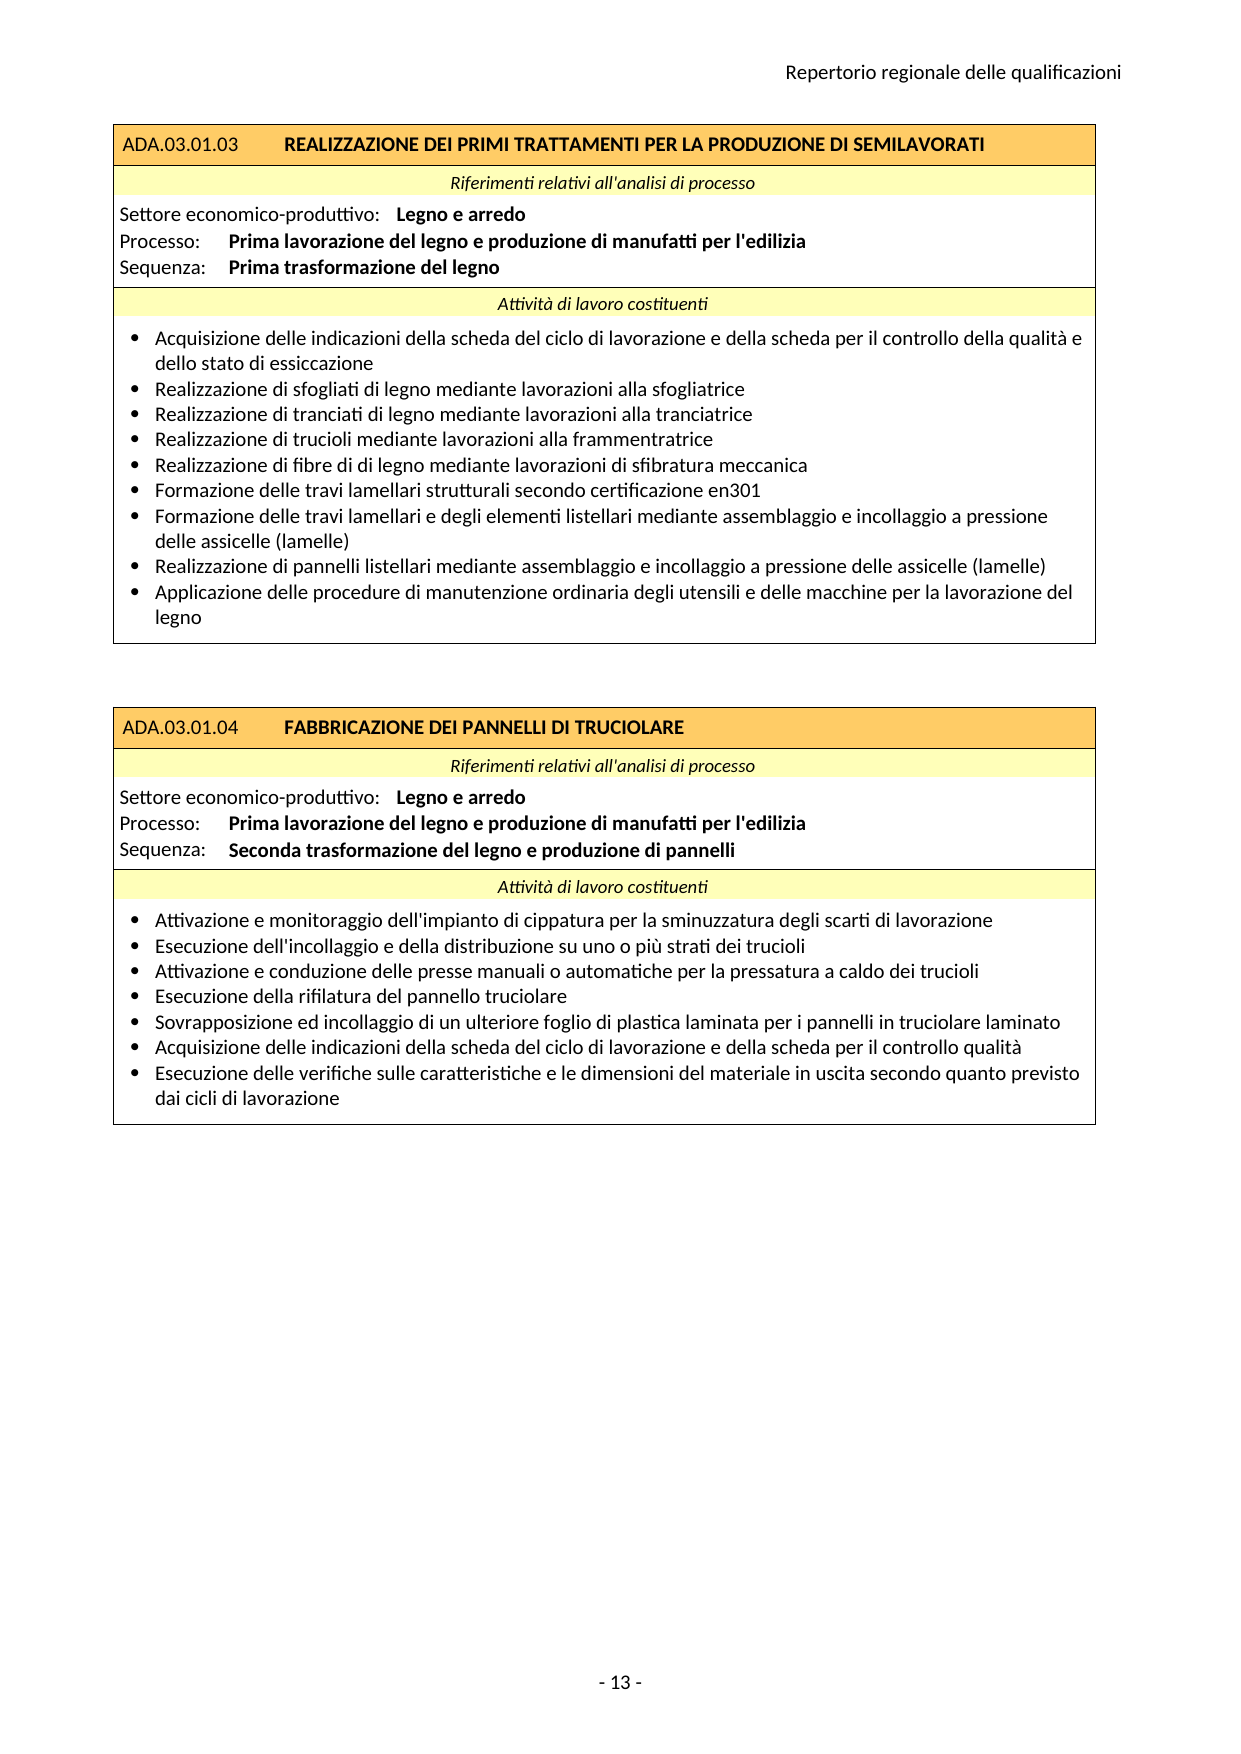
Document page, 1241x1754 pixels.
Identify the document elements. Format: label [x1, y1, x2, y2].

table_header [107, 118, 1110, 650]
table_header [107, 701, 1110, 1131]
